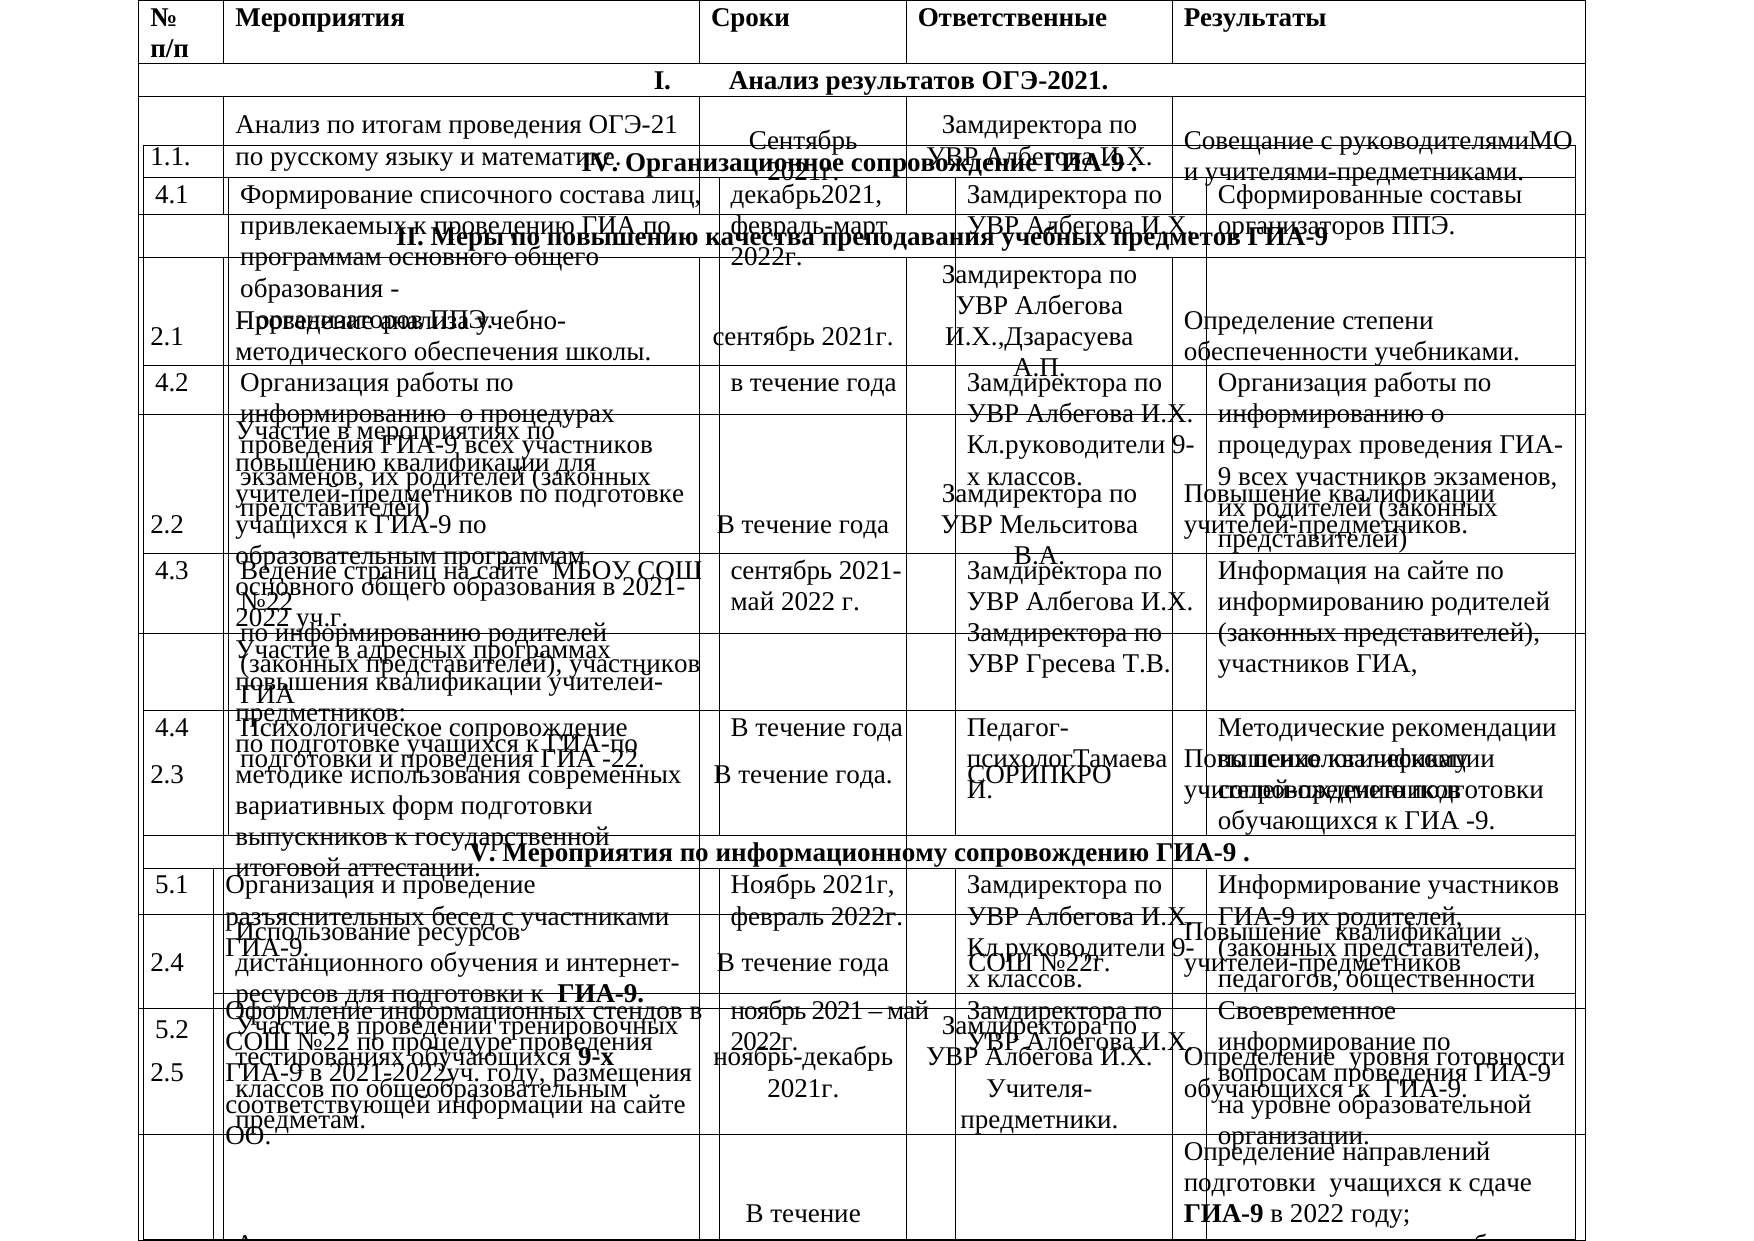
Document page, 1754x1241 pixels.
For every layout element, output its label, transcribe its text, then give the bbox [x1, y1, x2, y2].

table_cell Своевременное информирование по вопросам проведения ГИА-9 на уровне образовательной организации. [1207, 994, 1575, 1239]
table_cell Формирование списочного состава лиц, привлекаемых к проведению ГИА по программам основного общего образования - - организаторов ППЭ. [229, 178, 719, 365]
table_cell 4.4 [144, 711, 228, 835]
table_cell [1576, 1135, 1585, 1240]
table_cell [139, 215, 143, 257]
table_cell 1.1. [139, 97, 223, 214]
table_header Сроки [700, 1, 906, 63]
table_header № п/п [139, 1, 223, 63]
table_cell Психологическое сопровождение подготовки и проведения ГИА -22. [229, 711, 719, 835]
table_cell Совещание с руководителямиМО и учителями-предметниками. [1173, 97, 1585, 214]
table_header Ответственные [907, 1, 1172, 63]
table_cell Сентябрь 2021г. [700, 97, 906, 145]
table_cell Замдиректора по УВР Албегова И.Х. Кл.руководители 9-х классов. [956, 869, 1206, 993]
table_header Результаты [1173, 1, 1585, 63]
table_cell Информация на сайте по информированию родителей (законных представителей), участников ГИА, [1207, 554, 1575, 710]
table_cell Ноябрь 2021г, февраль 2022г. [720, 869, 955, 993]
table_cell Замдиректора по УВР Албегова И.Х. Замдиректора по УВР Гресева Т.В. [956, 554, 1206, 710]
table_cell Организация работы по информированию о процедурах проведения ГИА-9 всех участников экзаменов, их родителей (законных представителей) [229, 366, 719, 553]
table_cell ноябрь 2021 – май 2022г. [720, 994, 955, 1239]
table_cell Анализ по итогам проведения ОГЭ-21 по русскому языку и математике. [224, 97, 699, 145]
table_cell Замдиректора по УВР Албегова И.Х. [956, 994, 1206, 1239]
table_cell Методические рекомендации по психологическому сопровождению подготовки обучающихся к ГИА -9. [1207, 711, 1575, 835]
table_header IV. Организационное сопровождение ГИА-9 . [144, 146, 1575, 177]
table_cell Информирование участников ГИА-9 их родителей, (законных представителей), педагогов, общественности [1207, 869, 1575, 993]
table_cell Организация работы по информированию о процедурах проведения ГИА-9 всех участников экзаменов, их родителей (законных представителей) [1207, 366, 1575, 553]
table_cell сентябрь 2021-май 2022 г. [720, 554, 955, 710]
table_cell Замдиректора по УВР Албегова И.Х. [907, 97, 1172, 145]
table_cell Замдиректора по УВР Албегова И.Х. [956, 178, 1206, 365]
table_cell декабрь2021, февраль-март 2022г. [720, 178, 955, 365]
table_cell Замдиректора по УВР Албегова И.Х. Кл.руководители 9-х классов. [956, 366, 1206, 553]
table_cell Организация и проведение разъяснительных бесед с участниками ГИА-9. [214, 869, 719, 993]
table_cell 5.1 5.2 [144, 869, 213, 1239]
table_cell в течение года [720, 366, 955, 553]
table_cell 4.3 [144, 554, 228, 710]
table_cell 4.2 [144, 366, 228, 553]
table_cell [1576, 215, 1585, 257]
table_cell Оформление информационных стендов в СОШ №22 по процедуре проведения ГИА-9 в 2021-2022уч. году, размещения соответствующей информации на сайте ОО. [214, 994, 719, 1239]
table_cell В течение года [720, 711, 955, 835]
table_header Мероприятия [224, 1, 699, 63]
table_cell Сформированные составы организаторов ППЭ. [1207, 178, 1575, 365]
table_cell Педагог-психологТамаева И. [956, 711, 1206, 835]
table_cell Анализ результатов ОГЭ-2021. [139, 64, 1585, 96]
table_cell V. Мероприятия по информационному сопровождению ГИА-9 . [144, 836, 1575, 868]
table_cell 4.1 [144, 178, 228, 365]
table_cell Ведение страниц на сайте МБОУ СОШ №22 по информированию родителей (законных представителей), участников ГИА [229, 554, 719, 710]
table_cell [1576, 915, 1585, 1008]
